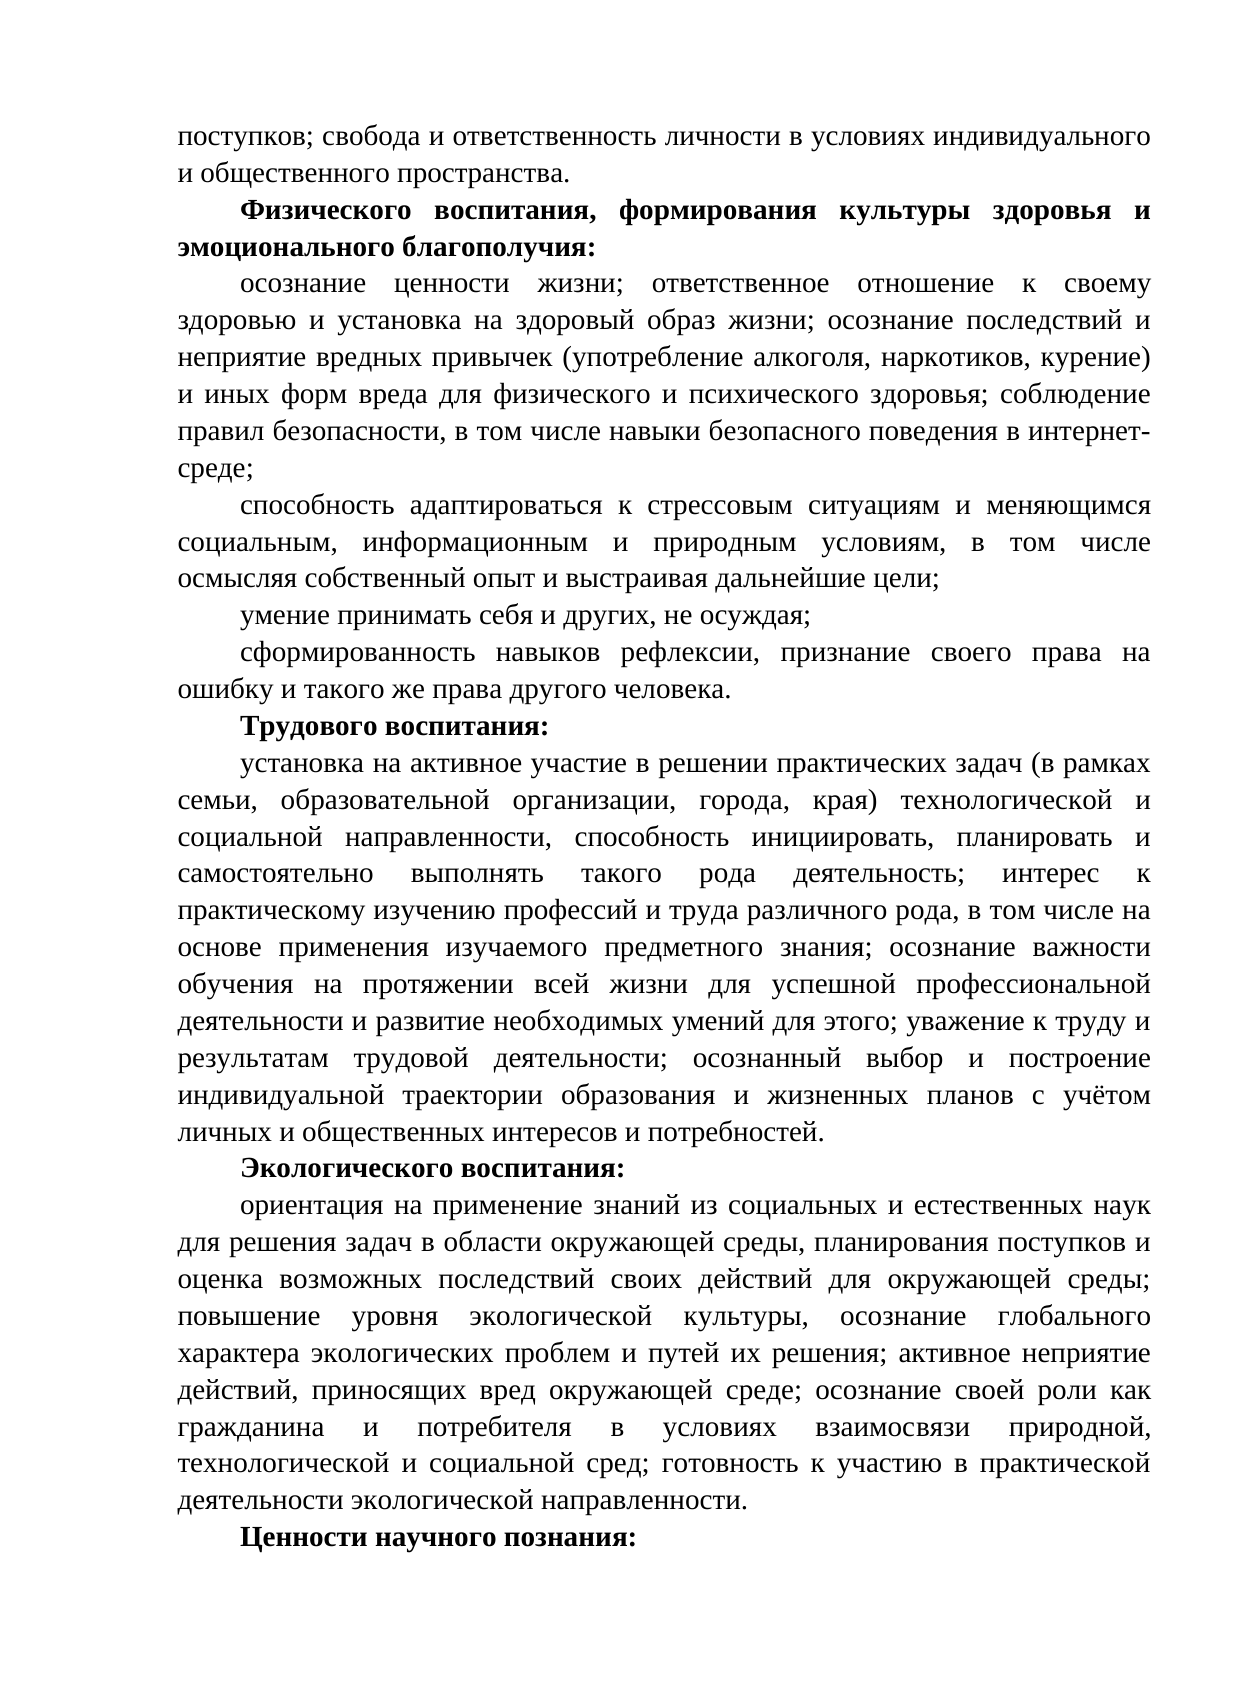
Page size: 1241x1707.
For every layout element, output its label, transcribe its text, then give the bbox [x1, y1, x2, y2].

text способность адаптироваться к стрессовым ситуациям и меняющимся социальным, информационным и природным условиям, в том числе осмысляя собственный опыт и выстраивая дальнейшие цели; [177, 487, 1152, 594]
text умение принимать себя и других, не осуждая; [177, 597, 1152, 631]
text Ценности научного познания: [177, 1519, 1152, 1553]
text сформированность навыков рефлексии, признание своего права на ошибку и такого же права другого человека. [177, 634, 1152, 705]
text Экологического воспитания: [177, 1151, 1152, 1184]
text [177, 118, 1152, 188]
text установка на активное участие в решении практических задач (в рамках семьи, образовательной организации, города, края) технологической и социальной направленности, способность инициировать, планировать и самостоятельно выполнять такого рода деятельность; интерес к практическому изучению профессий и труда различного рода, в том числе на основе применения изучаемого предметного знания; осознание важности обучения на протяжении всей жизни для успешной профессиональной деятельности и развитие необходимых умений для этого; уважение к труду и результатам трудовой деятельности; осознанный выбор и построение индивидуальной траектории образования и жизненных планов с учётом личных и общественных интересов и потребностей. [177, 745, 1152, 1147]
text ориентация на применение знаний из социальных и естественных наук для решения задач в области окружающей среды, планирования поступков и оценка возможных последствий своих действий для окружающей среды; повышение уровня экологической культуры, осознание глобального характера экологических проблем и путей их решения; активное неприятие действий, приносящих вред окружающей среде; осознание своей роли как гражданина и потребителя в условиях взаимос­вязи природной, технологической и социальной сред; готовность к участию в практической деятельности экологической направленности. [177, 1187, 1152, 1516]
text Трудового воспитания: [177, 708, 1152, 742]
text осознание ценности жизни; ответственное отношение к своему здоровью и установка на здоровый образ жизни; осознание последствий и неприятие вредных привычек (употребление алкоголя, наркотиков, курение) и иных форм вреда для физического и психического здоровья; соблюдение правил безопасности, в том числе навыки безопасного поведения в интернет-среде; [177, 266, 1152, 483]
text Физического воспитания, формирования культуры здоровья и эмоционального благополучия: [177, 192, 1152, 262]
